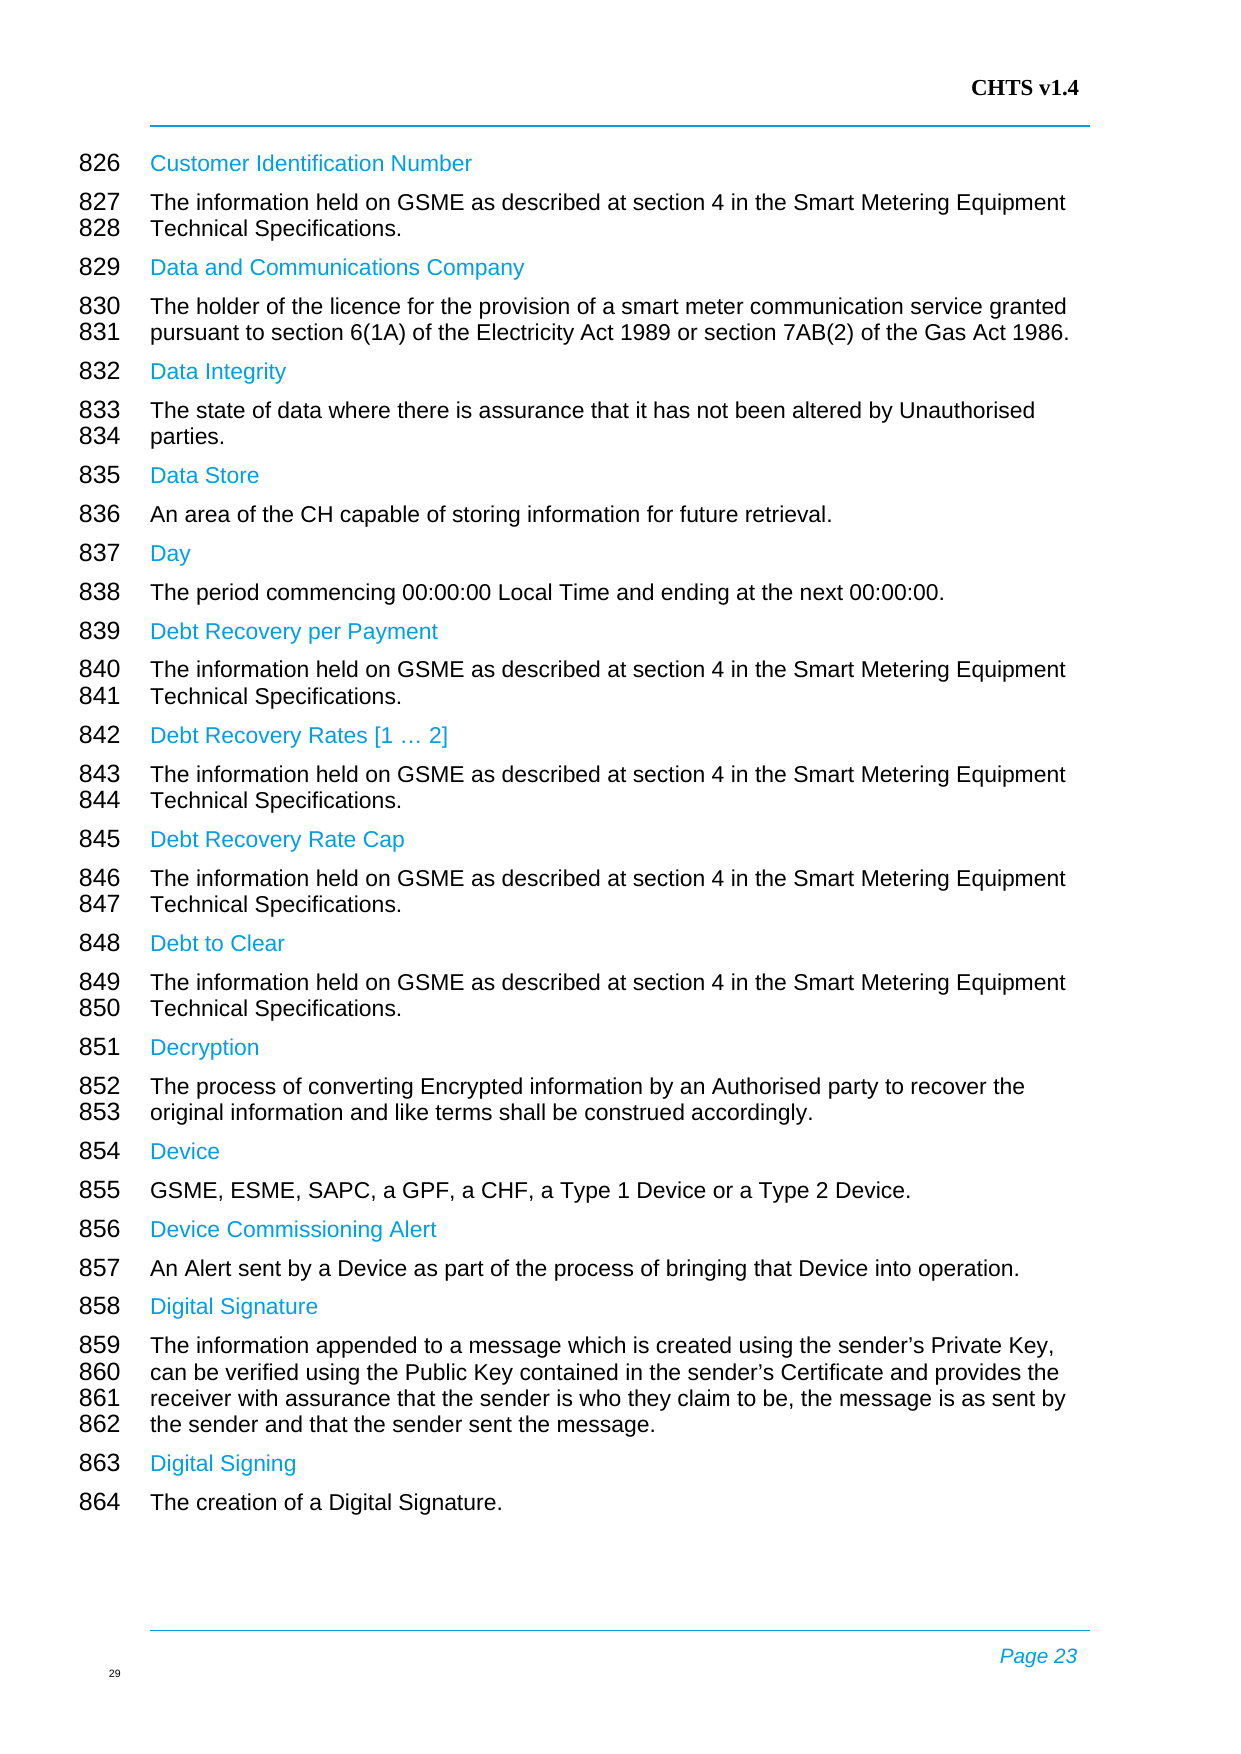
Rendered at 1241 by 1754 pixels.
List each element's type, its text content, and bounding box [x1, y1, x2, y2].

text Day [150, 540, 1090, 566]
text The creation of a Digital Signature. [150, 1489, 1090, 1515]
text An area of the CH capable of storing information for future retrieval. [150, 501, 1090, 527]
text The information held on GSME as described at section 4 in the Smart Metering Equipment Technical Specifications. [150, 761, 1090, 813]
text GSME, ESME, SAPC, a GPF, a CHF, a Type 1 Device or a Type 2 Device. [150, 1177, 1090, 1203]
text Decryption [150, 1034, 1090, 1060]
text The information appended to a message which is created using the sender’s Private Key, can be verified using the Public Key contained in the sender’s Certificate and provides the receiver with assurance that the sender is who they claim to be, the message is as sent by the sender and that the sender sent the message. [150, 1332, 1090, 1438]
text The information held on GSME as described at section 4 in the Smart Metering Equipment Technical Specifications. [150, 189, 1090, 242]
text An Alert sent by a Device as part of the process of bringing that Device into operation. [150, 1254, 1090, 1281]
text The holder of the licence for the provision of a smart meter communication service granted pursuant to section 6(1A) of the Electricity Act 1989 or section 7AB(2) of the Gas Act 1986. [150, 293, 1090, 346]
text Debt Recovery per Payment [150, 618, 1090, 644]
text Device Commissioning Alert [150, 1216, 1090, 1242]
text The information held on GSME as described at section 4 in the Smart Metering Equipment Technical Specifications. [150, 969, 1090, 1021]
text Customer Identification Number [150, 150, 1090, 176]
text The state of data where there is assurance that it has not been altered by Unauthorised parties. [150, 397, 1090, 450]
text Data Integrity [150, 358, 1090, 384]
text The information held on GSME as described at section 4 in the Smart Metering Equipment Technical Specifications. [150, 864, 1090, 917]
text Device [150, 1138, 1090, 1164]
text The period commencing 00:00:00 Local Time and ending at the next 00:00:00. [150, 579, 1090, 605]
text The information held on GSME as described at section 4 in the Smart Metering Equipment Technical Specifications. [150, 656, 1090, 709]
text Data Store [150, 462, 1090, 488]
text Digital Signing [150, 1450, 1090, 1476]
text Debt to Clear [150, 930, 1090, 956]
text Data and Communications Company [150, 254, 1090, 280]
text The process of converting Encrypted information by an Authorised party to recover the original information and like terms shall be construed accordingly. [150, 1073, 1090, 1125]
text Debt Recovery Rates [1 … 2] [150, 722, 1090, 748]
text Digital Signature [150, 1293, 1090, 1320]
text Debt Recovery Rate Cap [150, 826, 1090, 852]
